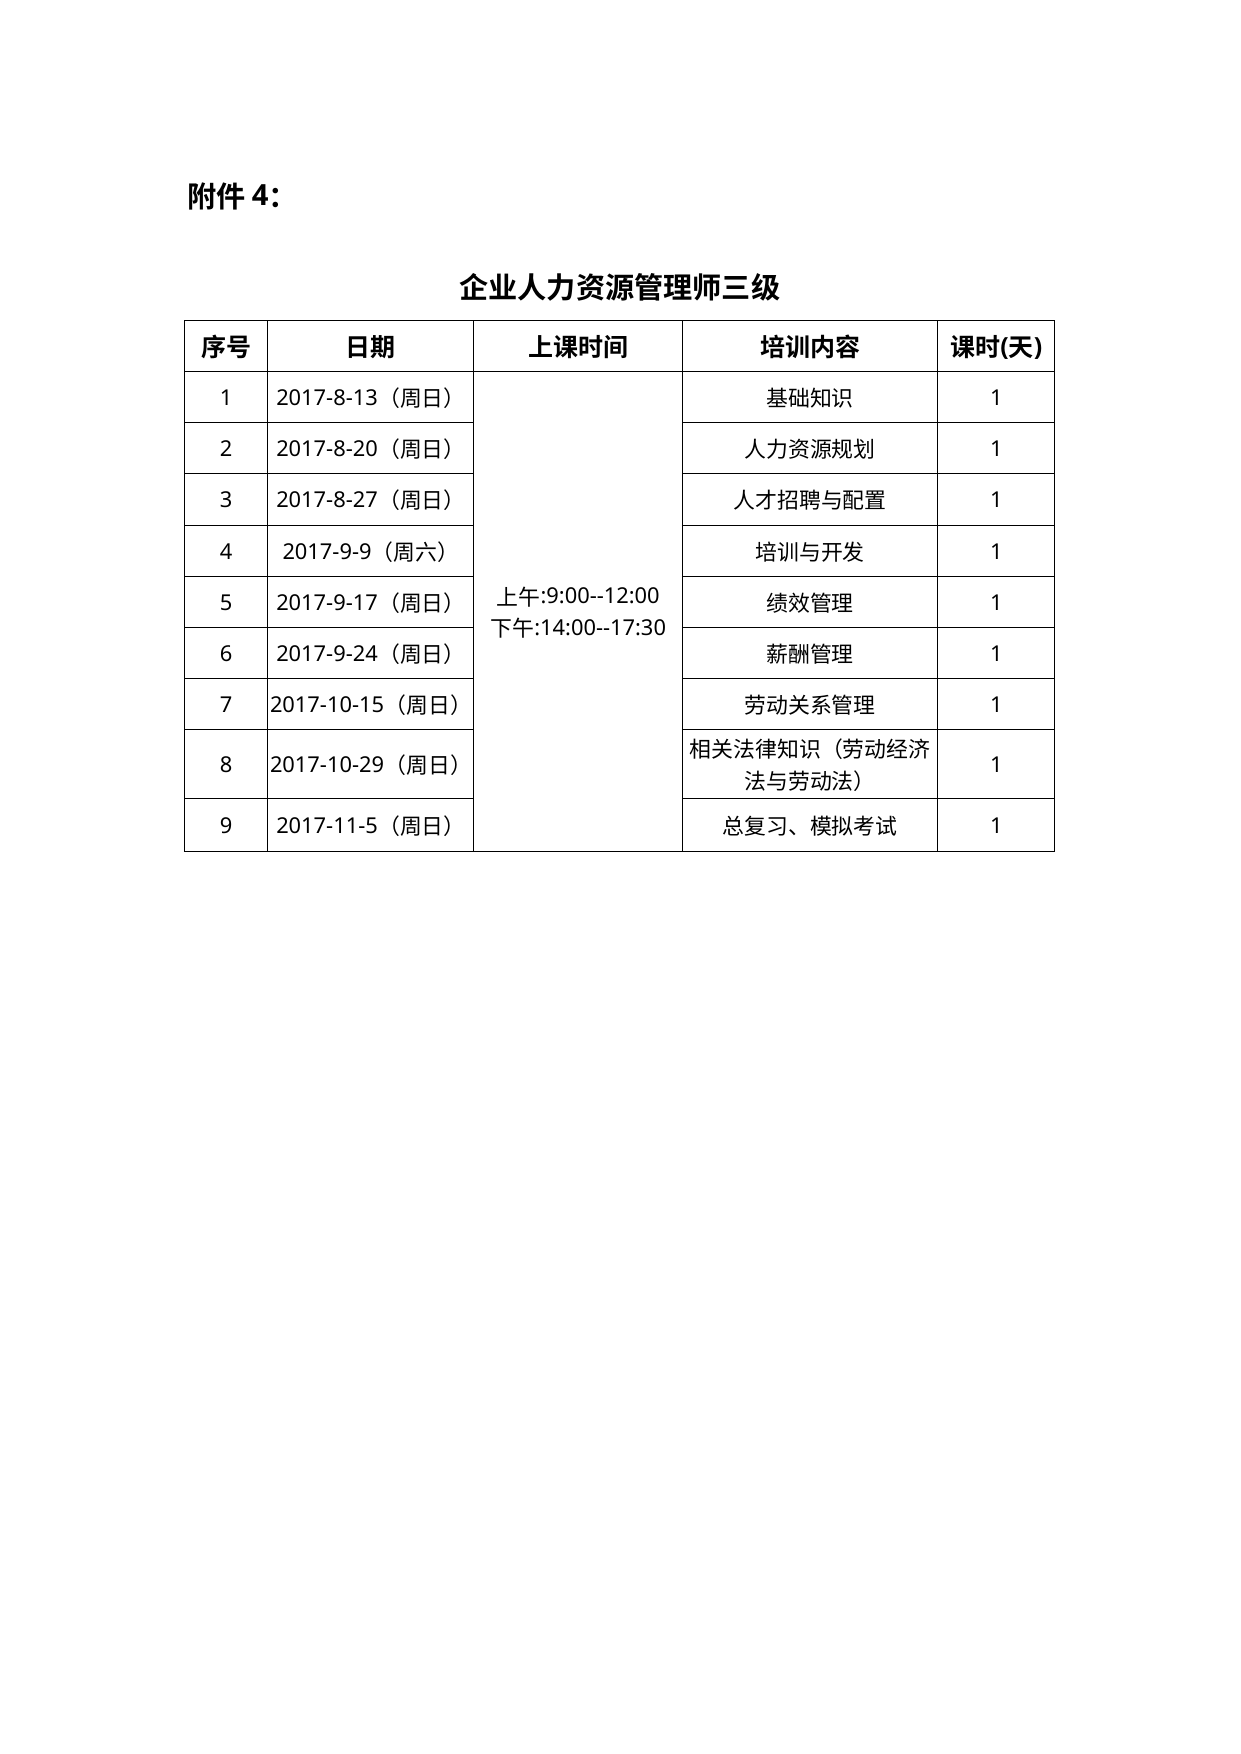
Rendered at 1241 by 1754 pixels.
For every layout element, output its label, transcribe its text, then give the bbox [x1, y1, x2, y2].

table_cell 1 [938, 474, 1054, 524]
table_cell 5 [185, 577, 267, 627]
table_cell 2017-8-20（周日） [268, 423, 473, 473]
table_cell 2017-9-17（周日） [268, 577, 473, 627]
table_cell 2017-9-9（周六） [268, 526, 473, 576]
table_cell 1 [938, 577, 1054, 627]
table_cell 薪酬管理 [683, 628, 937, 678]
table_cell 上课时间 [474, 321, 682, 371]
table_cell 上午:9:00--12:00 下午:14:00--17:30 [474, 372, 682, 851]
table_cell 2017-10-15（周日） [268, 679, 473, 729]
table_cell 基础知识 [683, 372, 937, 422]
table_cell 8 [185, 730, 267, 798]
table_header 企业人力资源管理师三级 [184, 252, 1054, 320]
table_cell 1 [938, 423, 1054, 473]
table_cell 7 [185, 679, 267, 729]
table_cell 课时(天) [938, 321, 1054, 371]
text 附件4： [187, 162, 1053, 227]
table_cell 培训内容 [683, 321, 937, 371]
table_cell 3 [185, 474, 267, 524]
table_cell 2017-8-13（周日） [268, 372, 473, 422]
table_cell 序号 [185, 321, 267, 371]
table_cell 总复习、模拟考试 [683, 799, 937, 851]
table_cell 人才招聘与配置 [683, 474, 937, 524]
table_cell 4 [185, 526, 267, 576]
table_cell 人力资源规划 [683, 423, 937, 473]
table_cell 2017-11-5（周日） [268, 799, 473, 851]
table_cell 1 [938, 730, 1054, 798]
table_cell 培训与开发 [683, 526, 937, 576]
table_cell 1 [938, 679, 1054, 729]
table_cell 1 [938, 526, 1054, 576]
table_cell 劳动关系管理 [683, 679, 937, 729]
table_cell 1 [938, 628, 1054, 678]
table_cell 2 [185, 423, 267, 473]
table_cell 2017-9-24（周日） [268, 628, 473, 678]
table_cell 1 [938, 799, 1054, 851]
table_cell 9 [185, 799, 267, 851]
table_cell 日期 [268, 321, 473, 371]
table_cell 绩效管理 [683, 577, 937, 627]
table_cell 6 [185, 628, 267, 678]
table_cell 2017-10-29（周日） [268, 730, 473, 798]
table_cell 1 [185, 372, 267, 422]
table_cell 1 [938, 372, 1054, 422]
table_cell 相关法律知识（劳动经济法与劳动法） [683, 730, 937, 798]
table_cell 2017-8-27（周日） [268, 474, 473, 524]
